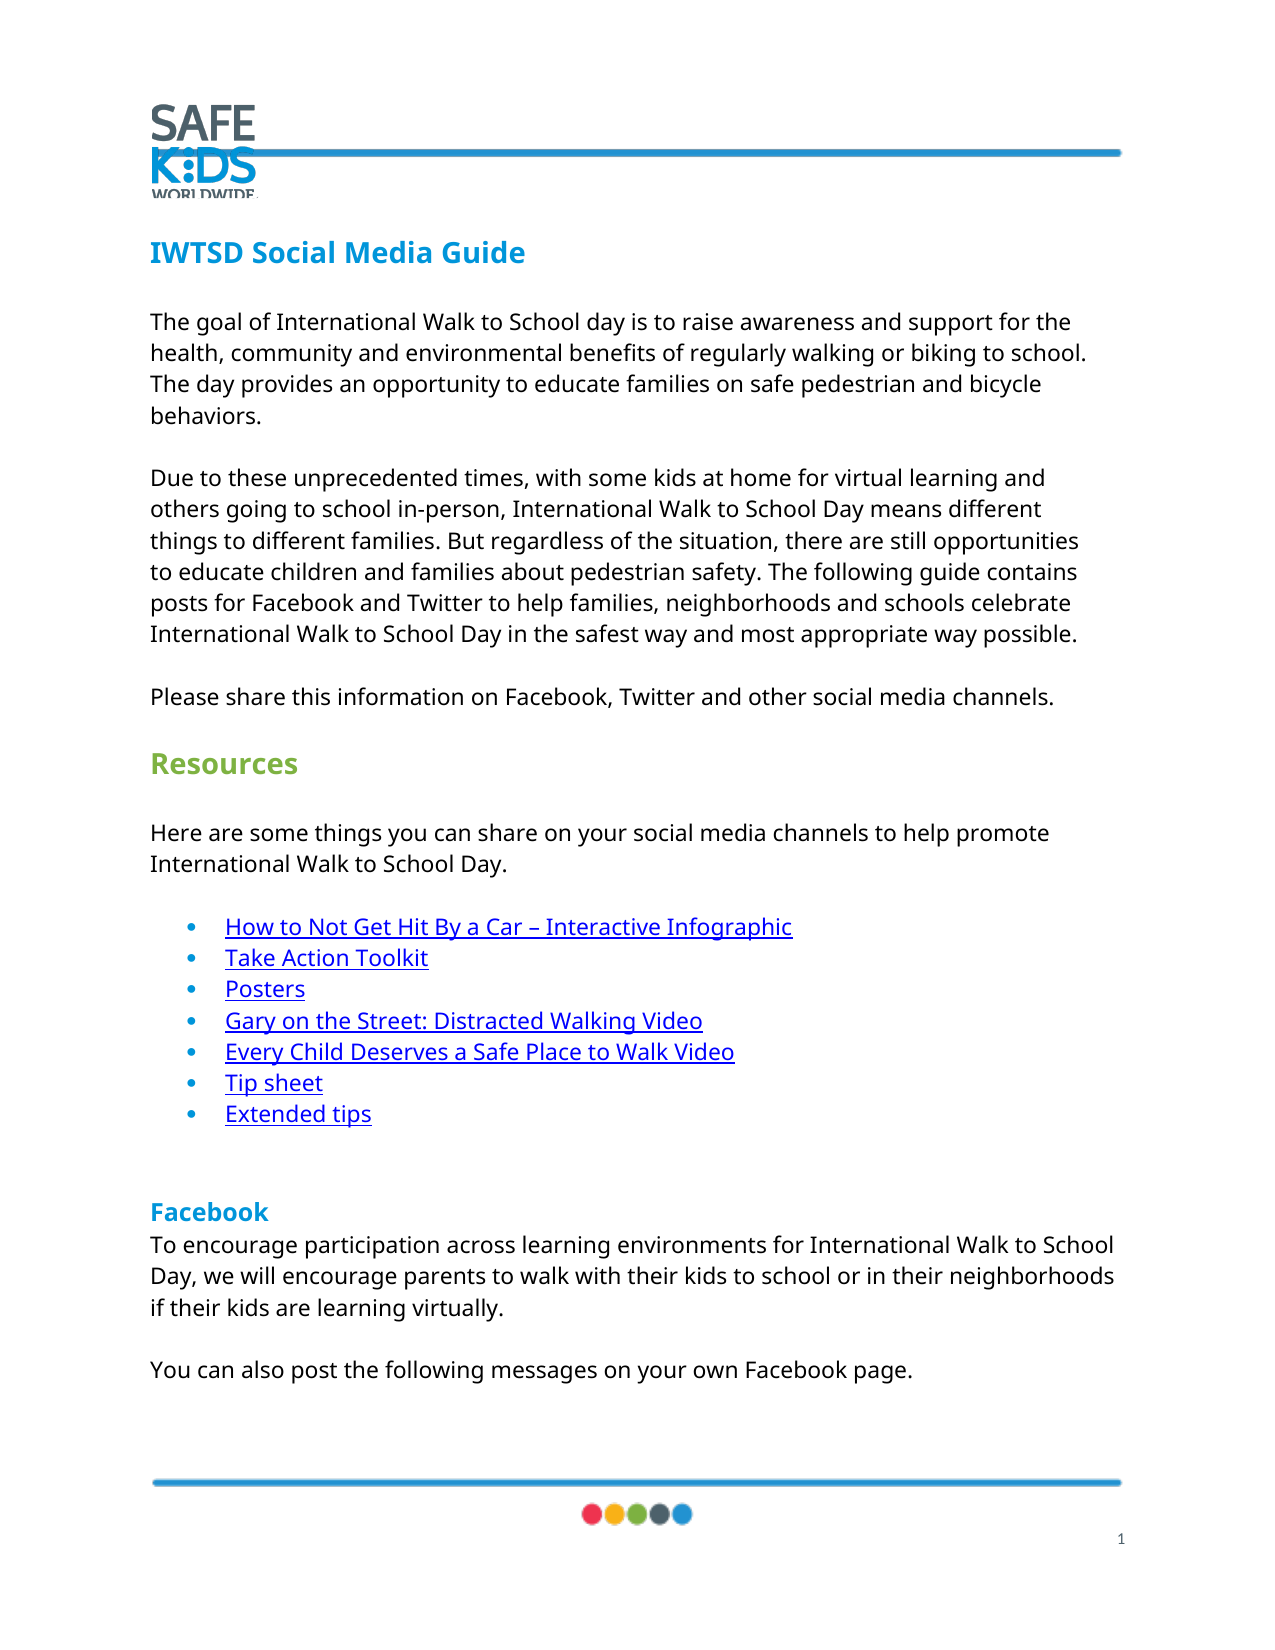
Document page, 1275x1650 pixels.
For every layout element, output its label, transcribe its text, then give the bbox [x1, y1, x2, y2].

list How to Not Get Hit By a Car – Interactive Infographic [187, 911, 1087, 942]
text The goal of International Walk to School day is to raise awareness and support for the health, community and environmental benefits of regularly walking or biking to school. The day provides an opportunity to educate families on safe pedestrian and bicycle behaviors. [150, 306, 1087, 431]
list Take Action Toolkit [187, 942, 1087, 973]
list Gary on the Street: Distracted Walking Video [187, 1005, 1087, 1036]
text You can also post the following messages on your own Facebook page. [150, 1354, 1125, 1385]
text IWTSD Social Media Guide [150, 232, 1125, 272]
list Extended tips [187, 1098, 1087, 1130]
text To encourage participation across learning environments for International Walk to School Day, we will encourage parents to walk with their kids to school or in their neighborhoods if their kids are learning virtually. [150, 1229, 1125, 1323]
text Facebook [150, 1195, 1087, 1229]
text Due to these unprecedented times, with some kids at home for virtual learning and others going to school in-person, International Walk to School Day means different things to different families. But regardless of the situation, there are still opportunities to educate children and families about pedestrian safety. The following guide contains posts for Facebook and Twitter to help families, neighborhoods and schools celebrate International Walk to School Day in the safest way and most appropriate way possible. [150, 462, 1087, 650]
text Please share this information on Facebook, Twitter and other social media channels. [150, 681, 1087, 712]
text Here are some things you can share on your social media channels to help promote International Walk to School Day. [150, 817, 1087, 880]
list Posters [187, 973, 1087, 1005]
text Resources [150, 743, 1087, 783]
list Tip sheet [187, 1067, 1087, 1098]
list Every Child Deserves a Safe Place to Walk Video [187, 1036, 1087, 1067]
